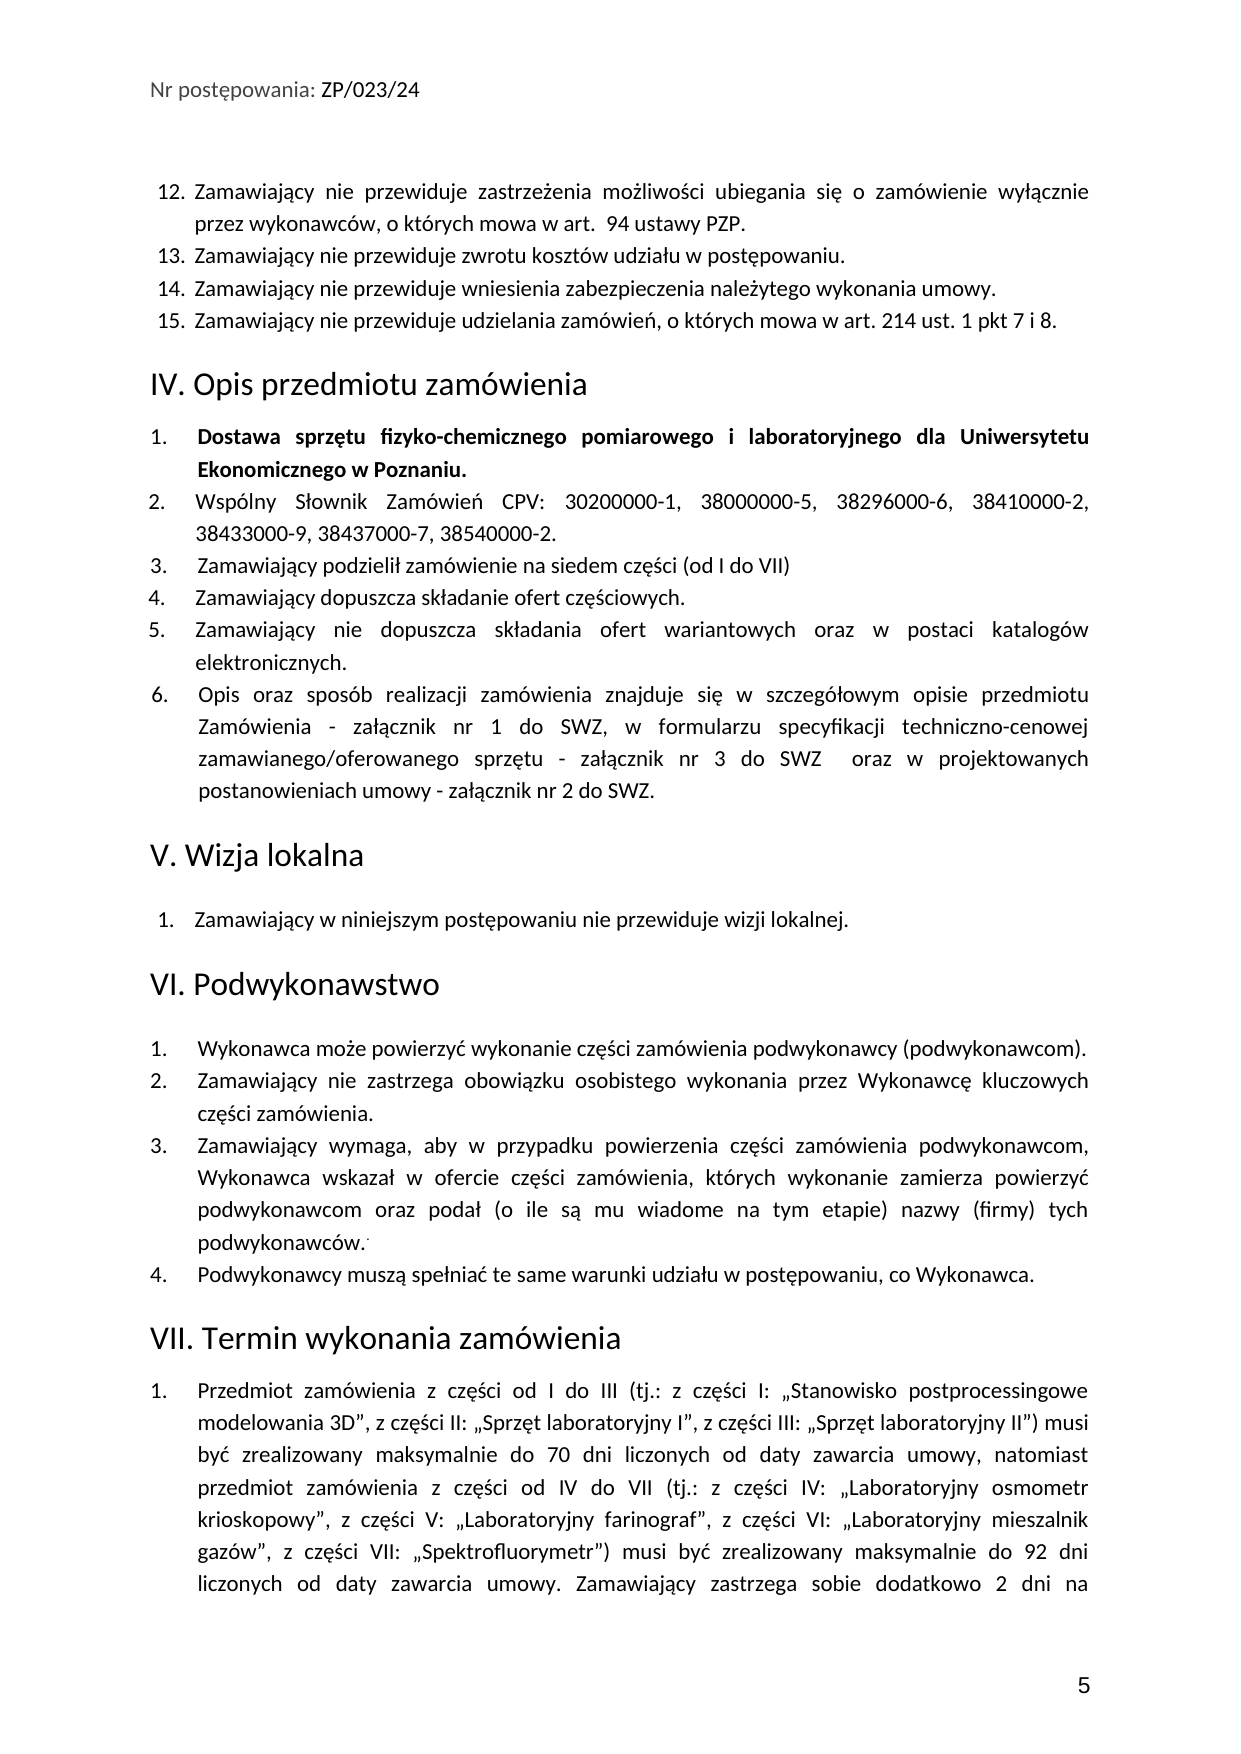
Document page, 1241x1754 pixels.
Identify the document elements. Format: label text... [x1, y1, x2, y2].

list Zamawiający nie przewiduje udzielania zamówień, o których mowa w art. 214 ust. 1 pkt 7 i 8. [157, 306, 1090, 334]
list Zamawiający nie przewiduje wniesienia zabezpieczenia należytego wykonania umowy. [157, 274, 1090, 302]
list Wspólny Słownik Zamówień CPV: 30200000-1, 38000000-5, 38296000-6, 38410000-2, 38433000-9, 38437000-7, 38540000-2. [148, 487, 1090, 547]
list Zamawiający dopuszcza składanie ofert częściowych. [148, 583, 1090, 611]
subtitle VI. Podwykonawstwo [150, 963, 1090, 1003]
subtitle V. Wizja lokalna [150, 834, 1090, 874]
list Zamawiający podzielił zamówienie na siedem części (od I do VII) [150, 551, 1090, 579]
list Wykonawca może powierzyć wykonanie części zamówienia podwykonawcy (podwykonawcom). [150, 1034, 1090, 1062]
list Zamawiający nie przewiduje zwrotu kosztów udziału w postępowaniu. [157, 242, 1090, 270]
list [150, 1376, 1090, 1597]
list Dostawa sprzętu fizyko-chemicznego pomiarowego i laboratoryjnego dla Uniwersytetu Ekonomicznego w Poznaniu. [150, 422, 1090, 483]
list Zamawiający nie przewiduje zastrzeżenia możliwości ubiegania się o zamówienie wyłącznie przez wykonawców, o których mowa w art. 94 ustawy PZP. [157, 177, 1090, 237]
list Zamawiający w niniejszym postępowaniu nie przewiduje wizji lokalnej. [157, 906, 1090, 933]
subtitle VII. Termin wykonania zamówienia [150, 1317, 1090, 1358]
list Zamawiający nie zastrzega obowiązku osobistego wykonania przez Wykonawcę kluczowych części zamówienia. [150, 1067, 1090, 1127]
list Opis oraz sposób realizacji zamówienia znajduje się w szczegółowym opisie przedmiotu Zamówienia - załącznik nr 1 do SWZ, w formularzu specyfikacji techniczno-cenowej zamawianego/oferowanego sprzętu - załącznik nr 3 do SWZ oraz w projektowanych postanowieniach umowy - załącznik nr 2 do SWZ. [151, 680, 1090, 804]
list Zamawiający wymaga, aby w przypadku powierzenia części zamówienia podwykonawcom, Wykonawca wskazał w ofercie części zamówienia, których wykonanie zamierza powierzyć podwykonawcom oraz podał (o ile są mu wiadome na tym etapie) nazwy (firmy) tych podwykonawców.. [150, 1131, 1090, 1256]
list Podwykonawcy muszą spełniać te same warunki udziału w postępowaniu, co Wykonawca. [150, 1260, 1090, 1288]
subtitle IV. Opis przedmiotu zamówienia [150, 363, 1090, 404]
list Zamawiający nie dopuszcza składania ofert wariantowych oraz w postaci katalogów elektronicznych. [148, 616, 1090, 676]
